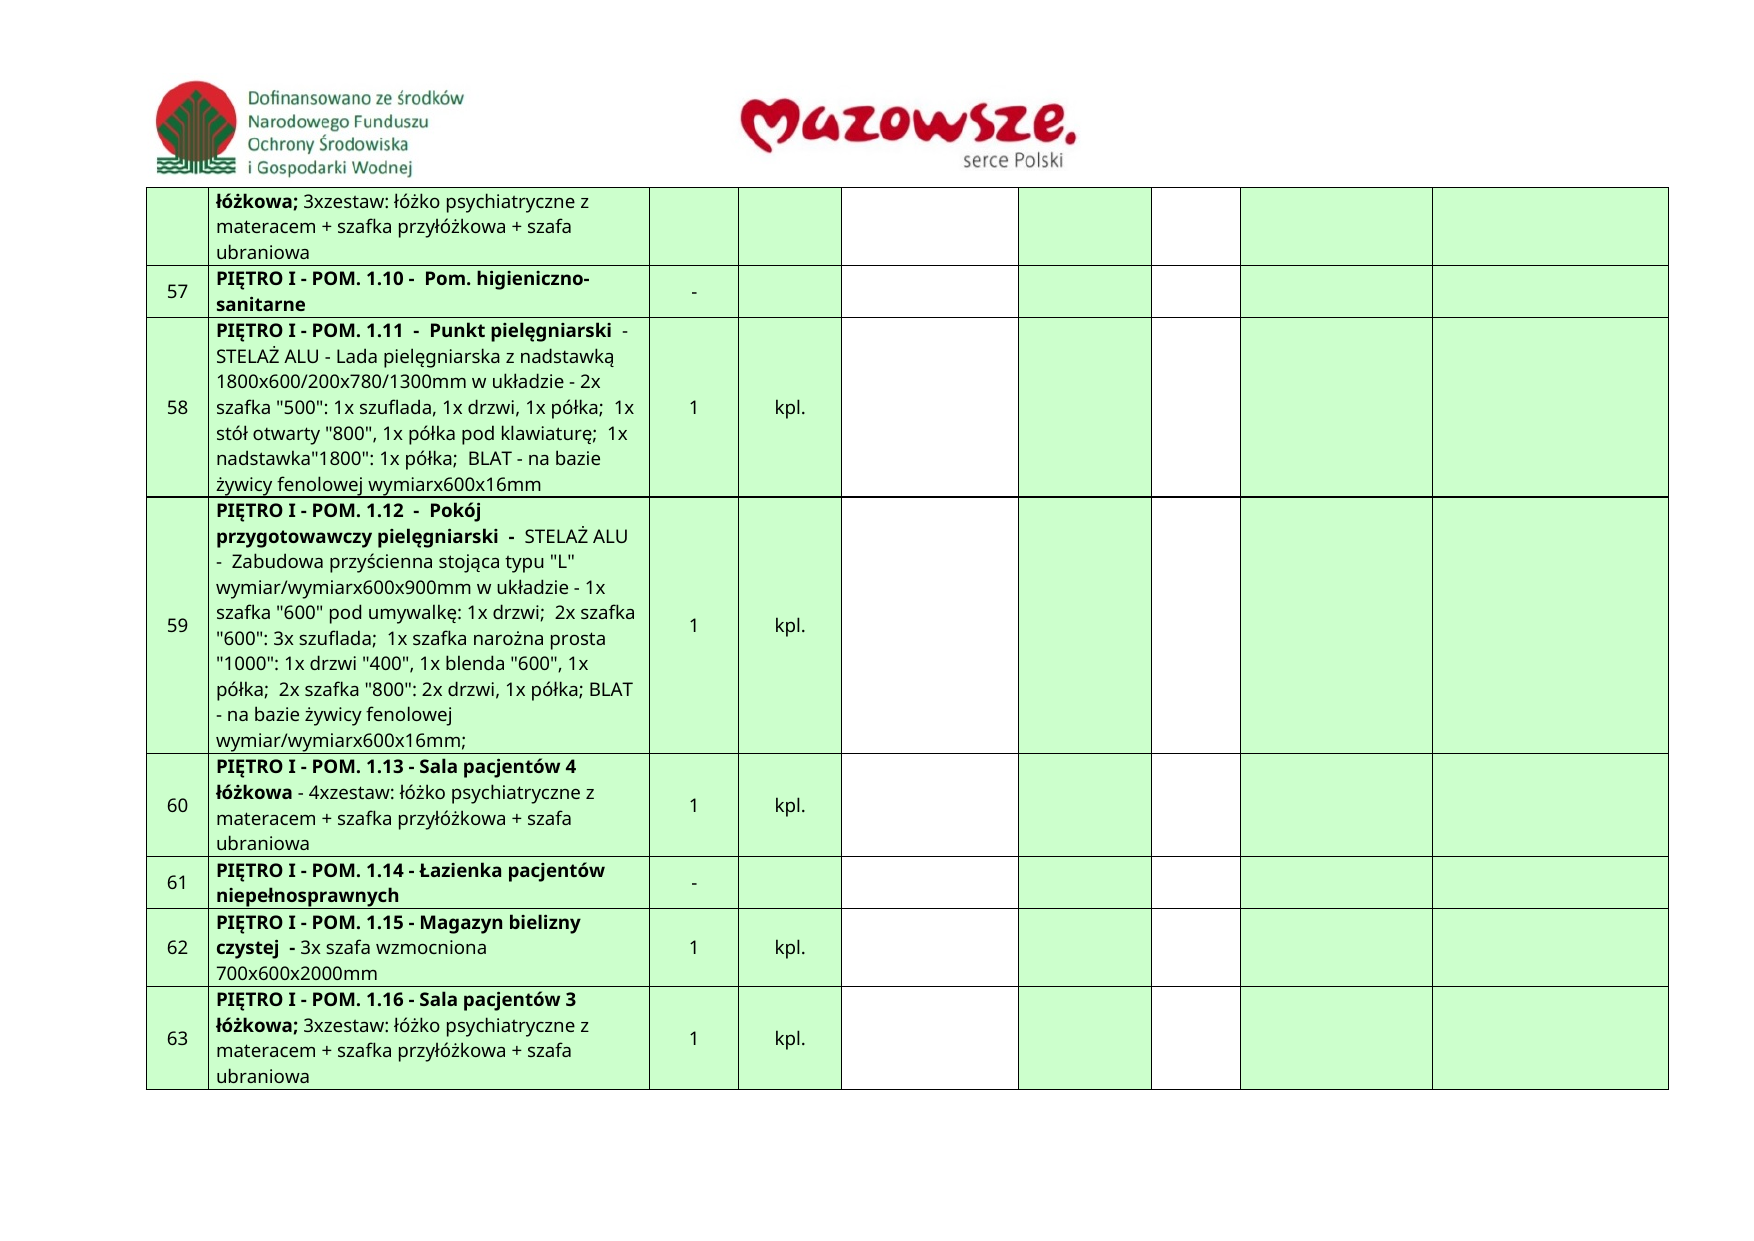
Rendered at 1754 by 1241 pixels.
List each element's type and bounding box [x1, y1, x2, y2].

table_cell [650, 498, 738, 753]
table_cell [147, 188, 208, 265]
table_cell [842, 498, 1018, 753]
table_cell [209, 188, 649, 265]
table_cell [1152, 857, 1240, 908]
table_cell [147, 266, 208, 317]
picture [147, 73, 1091, 187]
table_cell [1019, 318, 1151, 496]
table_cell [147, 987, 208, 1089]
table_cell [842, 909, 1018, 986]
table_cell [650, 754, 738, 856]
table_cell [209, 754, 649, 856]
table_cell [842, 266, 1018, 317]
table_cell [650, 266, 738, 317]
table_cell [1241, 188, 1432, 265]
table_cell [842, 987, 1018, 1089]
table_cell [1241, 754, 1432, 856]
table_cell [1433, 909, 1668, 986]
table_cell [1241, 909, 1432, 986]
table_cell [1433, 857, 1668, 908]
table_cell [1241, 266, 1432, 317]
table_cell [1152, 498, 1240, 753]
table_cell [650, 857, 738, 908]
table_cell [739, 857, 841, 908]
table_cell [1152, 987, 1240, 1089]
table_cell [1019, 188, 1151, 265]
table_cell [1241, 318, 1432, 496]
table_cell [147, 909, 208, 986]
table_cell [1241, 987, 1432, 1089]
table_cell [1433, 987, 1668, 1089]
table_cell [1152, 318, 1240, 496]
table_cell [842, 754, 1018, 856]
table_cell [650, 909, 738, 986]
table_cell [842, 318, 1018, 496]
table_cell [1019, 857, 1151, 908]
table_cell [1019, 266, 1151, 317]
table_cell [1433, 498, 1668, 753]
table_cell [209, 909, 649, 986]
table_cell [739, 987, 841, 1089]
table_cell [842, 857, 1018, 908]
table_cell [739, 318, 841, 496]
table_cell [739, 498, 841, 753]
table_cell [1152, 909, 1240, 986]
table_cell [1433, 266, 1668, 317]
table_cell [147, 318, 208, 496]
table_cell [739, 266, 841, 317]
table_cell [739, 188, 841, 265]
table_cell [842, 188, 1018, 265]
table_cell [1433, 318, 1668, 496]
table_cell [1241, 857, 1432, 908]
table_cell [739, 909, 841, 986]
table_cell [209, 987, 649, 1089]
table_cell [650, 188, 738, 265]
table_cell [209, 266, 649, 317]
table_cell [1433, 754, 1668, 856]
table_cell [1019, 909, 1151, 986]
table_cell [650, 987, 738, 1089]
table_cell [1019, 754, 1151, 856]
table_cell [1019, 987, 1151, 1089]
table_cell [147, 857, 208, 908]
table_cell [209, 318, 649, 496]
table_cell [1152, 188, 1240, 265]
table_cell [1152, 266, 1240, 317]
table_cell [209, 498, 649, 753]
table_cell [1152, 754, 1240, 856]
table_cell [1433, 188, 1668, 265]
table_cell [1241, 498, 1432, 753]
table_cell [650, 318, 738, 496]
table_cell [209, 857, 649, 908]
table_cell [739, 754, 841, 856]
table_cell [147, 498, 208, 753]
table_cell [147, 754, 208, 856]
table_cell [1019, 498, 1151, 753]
